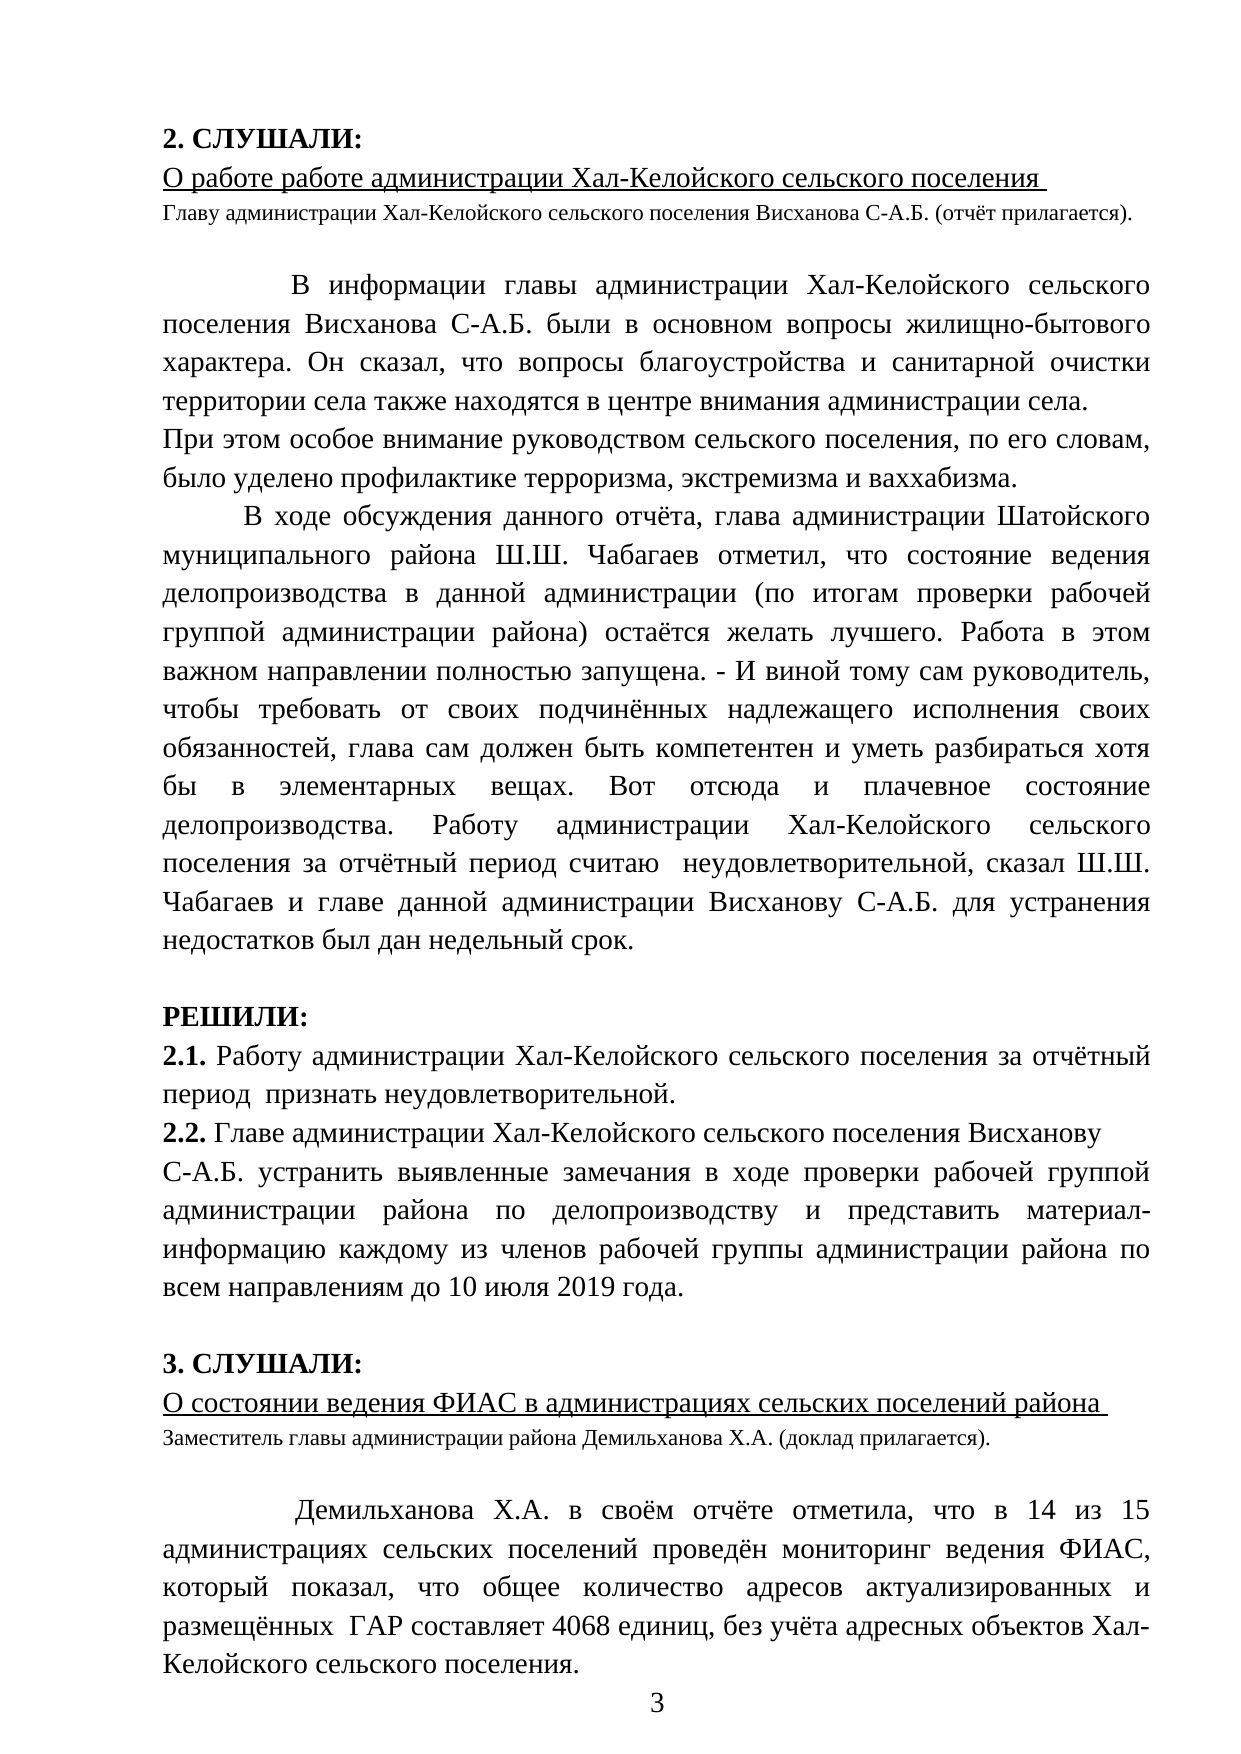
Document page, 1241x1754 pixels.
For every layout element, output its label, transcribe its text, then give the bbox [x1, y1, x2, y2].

text О состоянии ведения ФИАС в администрациях сельских поселений района [162, 1385, 1152, 1418]
text 2.1. Работу администрации Хал-Келойского сельского поселения за отчётный период признать неудовлетворительной. [162, 1038, 1152, 1110]
text При этом особое внимание руководством сельского поселения, по его словам, было уделено профилактике терроризма, экстремизма и ваххабизма. [162, 421, 1152, 493]
text Главу администрации Хал-Келойского сельского поселения Висханова С-А.Б. (отчёт прилагается). [162, 198, 1152, 225]
text Демильханова Х.А. в своём отчёте отметила, что в 14 из 15 администрациях сельских поселений проведён мониторинг ведения ФИАС, который показал, что общее количество адресов актуализированных и размещённых ГАР составляет 4068 единиц, без учёта адресных объектов Хал-Келойского сельского поселения. [162, 1492, 1152, 1680]
text О работе работе администрации Хал-Келойского сельского поселения [162, 160, 1152, 193]
text В ходе обсуждения данного отчёта, глава администрации Шатойского муниципального района Ш.Ш. Чабагаев отметил, что состояние ведения делопроизводства в данной администрации (по итогам проверки рабочей группой администрации района) остаётся желать лучшего. Работа в этом важном направлении полностью запущена. - И виной тому сам руководитель, чтобы требовать от своих подчинённых надлежащего исполнения своих обязанностей, глава сам должен быть компетентен и уметь разбираться хотя бы в элементарных вещах. Вот отсюда и плачевное состояние делопроизводства. Работу администрации Хал-Келойского сельского поселения за отчётный период считаю неудовлетворительной, сказал Ш.Ш. Чабагаев и главе данной администрации Висханову С-А.Б. для устранения недостатков был дан недельный срок. [162, 498, 1152, 956]
text 2. СЛУШАЛИ: [162, 121, 1152, 155]
text В информации главы администрации Хал-Келойского сельского поселения Висханова С-А.Б. были в основном вопросы жилищно-бытового характера. Он сказал, что вопросы благоустройства и санитарной очистки территории села также находятся в центре внимания администрации села. [162, 267, 1152, 416]
text С-А.Б. устранить выявленные замечания в ходе проверки рабочей группой администрации района по делопроизводству и представить материал-информацию каждому из членов рабочей группы администрации района по всем направлениям до 10 июля 2019 года. [162, 1154, 1152, 1303]
text РЕШИЛИ: [162, 999, 1152, 1033]
text 3. СЛУШАЛИ: [162, 1346, 1152, 1380]
text Заместитель главы администрации района Демильханова Х.А. (доклад прилагается). [162, 1423, 1152, 1450]
text 2.2. Главе администрации Хал-Келойского сельского поселения Висханову [162, 1115, 1152, 1149]
text 3 [162, 1685, 1152, 1718]
